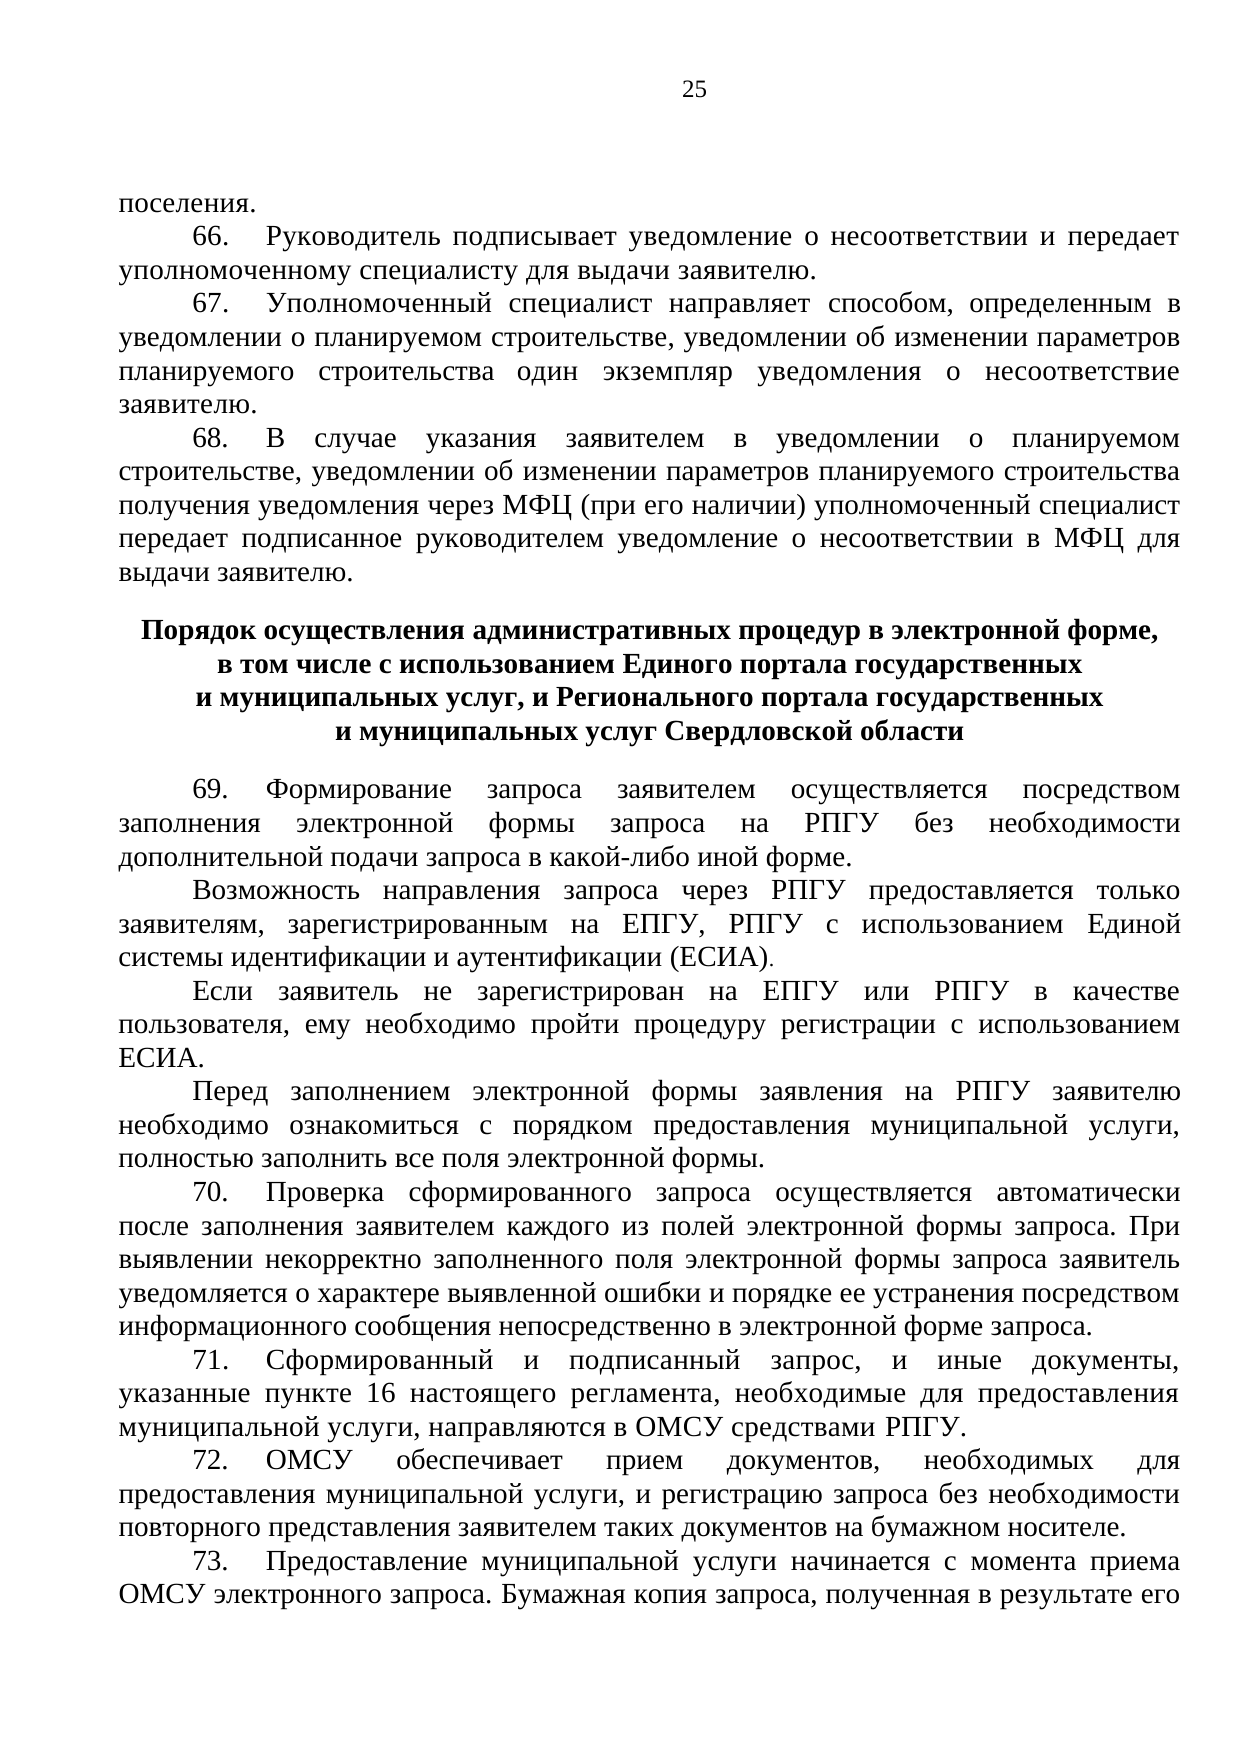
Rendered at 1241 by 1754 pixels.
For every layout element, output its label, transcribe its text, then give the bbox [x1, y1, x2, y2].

list Формирование запроса заявителем осуществляется посредством заполнения электронной формы запроса на РПГУ без необходимости дополнительной подачи запроса в какой-либо иной форме. [118, 772, 1181, 872]
list Проверка сформированного запроса осуществляется автоматически после заполнения заявителем каждого из полей электронной формы запроса. При выявлении некорректно заполненного поля электронной формы запроса заявитель уведомляется о характере выявленной ошибки и порядке ее устранения посредством информационного сообщения непосредственно в электронной форме запроса. [118, 1174, 1181, 1342]
list Руководитель подписывает уведомление о несоответствии и передает уполномоченному специалисту для выдачи заявителю. [118, 218, 1181, 286]
text Порядок осуществления административных процедур в электронной форме, [118, 612, 1181, 646]
text и муниципальных услуг Свердловской области [118, 713, 1181, 747]
list ОМСУ обеспечивает прием документов, необходимых для предоставления муниципальной услуги, и регистрацию запроса без необходимости повторного представления заявителем таких документов на бумажном носителе. [118, 1442, 1181, 1543]
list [118, 185, 1181, 218]
subtitle Если заявитель не зарегистрирован на ЕПГУ или РПГУ в качестве пользователя, ему необходимо пройти процедуру регистрации с использованием ЕСИА. [118, 973, 1181, 1073]
list В случае указания заявителем в уведомлении о планируемом строительстве, уведомлении об изменении параметров планируемого строительства получения уведомления через МФЦ (при его наличии) уполномоченный специалист передает подписанное руководителем уведомление о несоответствии в МФЦ для выдачи заявителю. [118, 420, 1181, 587]
list Сформированный и подписанный запрос, и иные документы, указанные пункте 16 настоящего регламента, необходимые для предоставления муниципальной услуги, направляются в ОМСУ средствами РПГУ. [118, 1342, 1181, 1442]
list Уполномоченный специалист направляет способом, определенным в уведомлении о планируемом строительстве, уведомлении об изменении параметров планируемого строительства один экземпляр уведомления о несоответствие заявителю. [118, 286, 1181, 420]
text в том числе с использованием Единого портала государственных [118, 646, 1181, 679]
subtitle Возможность направления запроса через РПГУ предоставляется только заявителям, зарегистрированным на ЕПГУ, РПГУ с использованием Единой системы идентификации и аутентификации (ЕСИА). [118, 872, 1181, 973]
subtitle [118, 1543, 1181, 1610]
subtitle Перед заполнением электронной формы заявления на РПГУ заявителю необходимо ознакомиться с порядком предоставления муниципальной услуги, полностью заполнить все поля электронной формы. [118, 1073, 1181, 1174]
text и муниципальных услуг, и Регионального портала государственных [118, 679, 1181, 713]
